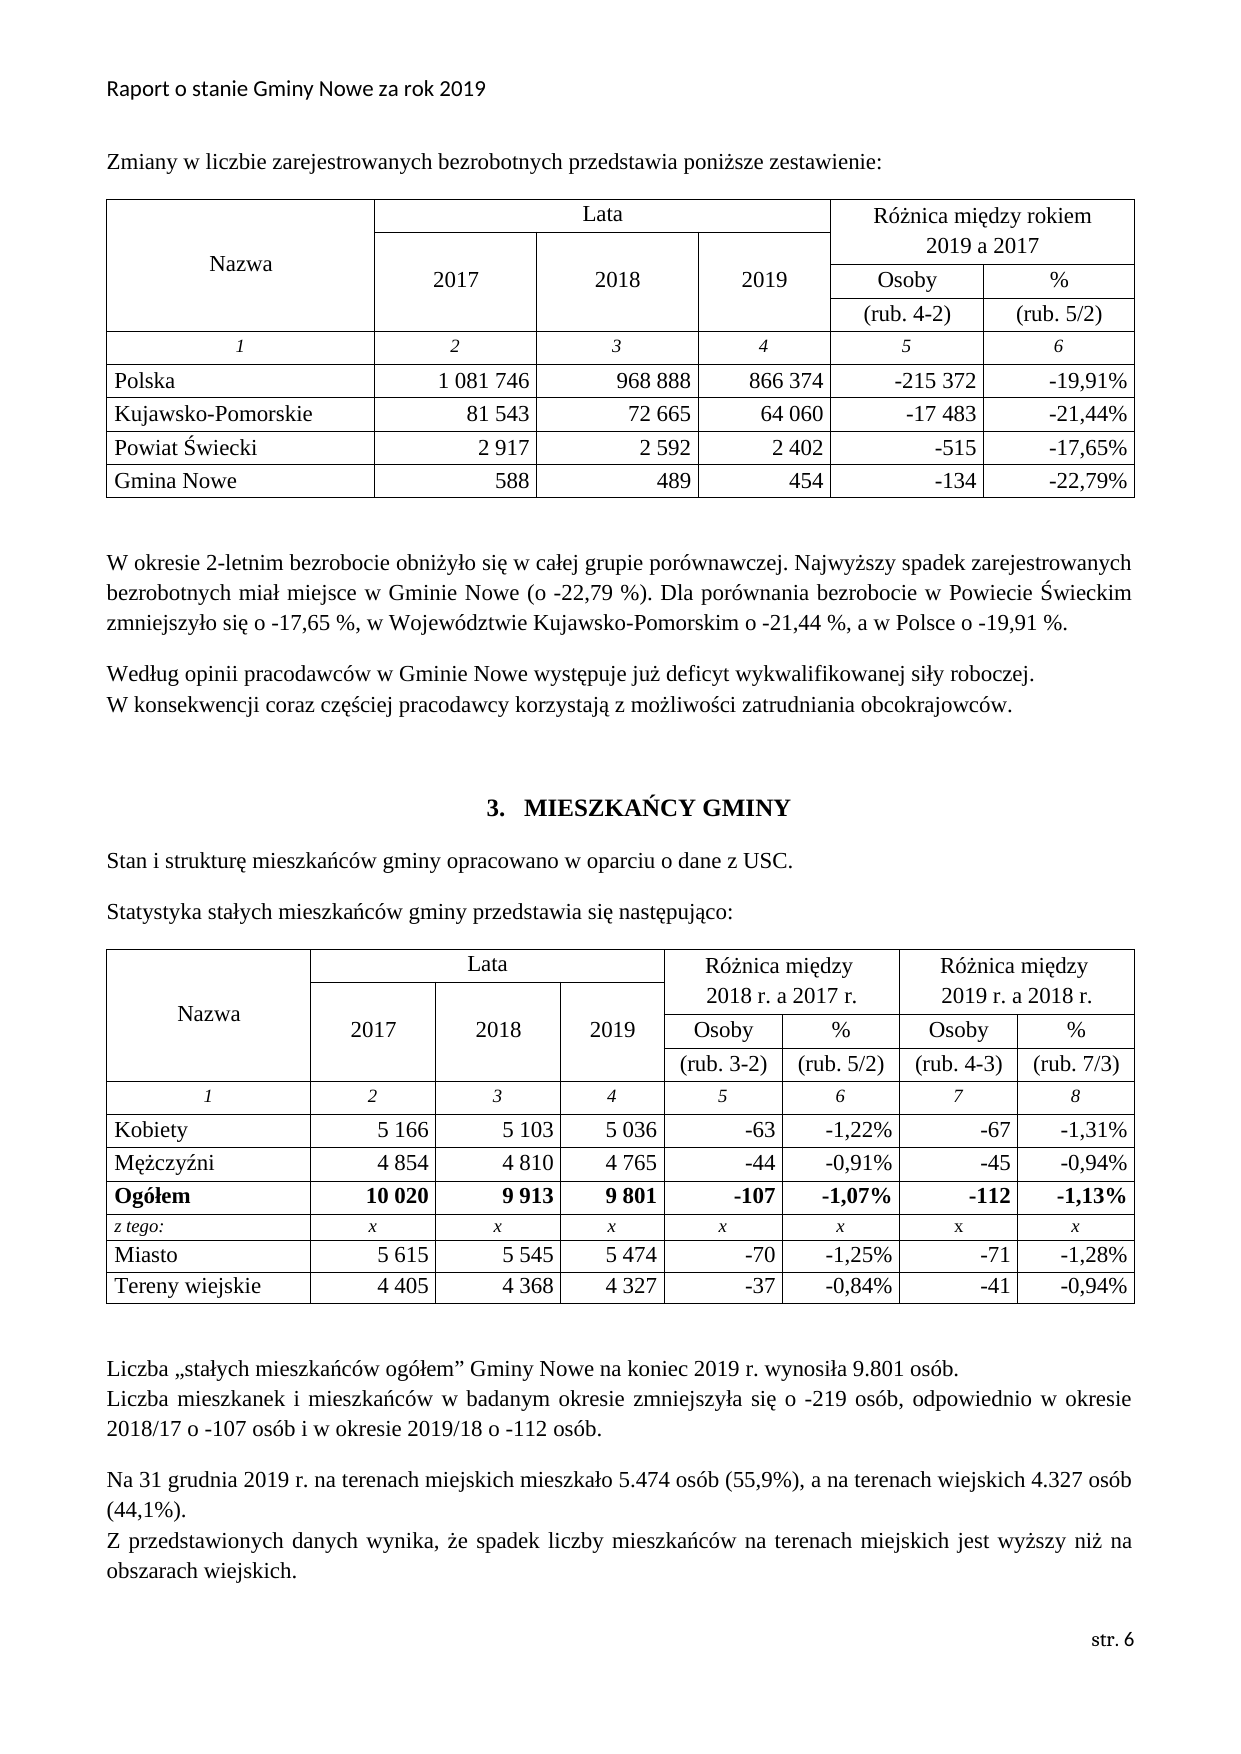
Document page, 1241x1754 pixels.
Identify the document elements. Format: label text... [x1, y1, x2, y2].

table_cell x [900, 1215, 1017, 1240]
table_cell -515 [831, 432, 983, 464]
table_cell (rub. 5/2) [984, 299, 1134, 331]
table_cell x [783, 1215, 899, 1240]
table_cell -107 [665, 1182, 782, 1214]
table_cell 2019 [699, 233, 830, 331]
table_header Lata [375, 200, 830, 232]
table_cell Osoby [831, 265, 983, 298]
table_cell 5 [831, 332, 983, 364]
text Na 31 grudnia 2019 r. na terenach miejskich mieszkało 5.474 osób (55,9%), a na terenach wiejskich 4.327 osób (44,1%). [106, 1466, 1134, 1523]
table_cell 5 545 [436, 1241, 560, 1272]
table_cell -45 [900, 1148, 1017, 1181]
table_cell 5 036 [561, 1115, 664, 1147]
table_cell 4 [699, 332, 830, 364]
table_cell 588 [375, 465, 536, 497]
table_cell x [436, 1215, 560, 1240]
table_cell 4 368 [436, 1273, 560, 1303]
table_cell 2 [311, 1082, 435, 1114]
table_cell 4 765 [561, 1148, 664, 1181]
table_cell Kobiety [107, 1115, 310, 1147]
text Zmiany w liczbie zarejestrowanych bezrobotnych przedstawia poniższe zestawienie: [106, 148, 1134, 174]
text Statystyka stałych mieszkańców gminy przedstawia się następująco: [106, 898, 1134, 924]
table_cell -37 [665, 1273, 782, 1303]
table_cell -1,25% [783, 1241, 899, 1272]
table_cell Miasto [107, 1241, 310, 1272]
table_cell 81 543 [375, 398, 536, 431]
table_cell -21,44% [984, 398, 1134, 431]
table_cell x [665, 1215, 782, 1240]
table_cell 3 [537, 332, 698, 364]
table_cell -0,91% [783, 1148, 899, 1181]
table_cell -112 [900, 1182, 1017, 1214]
table_cell 5 474 [561, 1241, 664, 1272]
table_cell (rub. 5/2) [783, 1049, 899, 1081]
table_cell % [984, 265, 1134, 298]
table_cell Powiat Świecki [107, 432, 374, 464]
table_cell 2 592 [537, 432, 698, 464]
table_cell 5 [665, 1082, 782, 1114]
table_cell (rub. 4-2) [831, 299, 983, 331]
table_cell 2018 [537, 233, 698, 331]
table_cell 6 [984, 332, 1134, 364]
table_cell % [1018, 1015, 1134, 1048]
table_cell 5 615 [311, 1241, 435, 1272]
table_cell -215 372 [831, 365, 983, 397]
table_cell (rub. 3-2) [665, 1049, 782, 1081]
table_cell 64 060 [699, 398, 830, 431]
table_cell 5 166 [311, 1115, 435, 1147]
table_header Nazwa [107, 200, 374, 331]
table_cell x [1018, 1215, 1134, 1240]
table_cell -0,94% [1018, 1273, 1134, 1303]
table_cell 1 [107, 1082, 310, 1114]
table_cell 4 854 [311, 1148, 435, 1181]
text Liczba mieszkanek i mieszkańców w badanym okresie zmniejszyła się o -219 osób, odpowiednio w okresie 2018/17 o -107 osób i w okresie 2019/18 o -112 osób. [106, 1385, 1134, 1442]
table_cell Mężczyźni [107, 1148, 310, 1181]
table_cell -1,07% [783, 1182, 899, 1214]
table_cell 9 913 [436, 1182, 560, 1214]
table_cell -17 483 [831, 398, 983, 431]
table_cell (rub. 7/3) [1018, 1049, 1134, 1081]
table_cell x [561, 1215, 664, 1240]
table_cell Gmina Nowe [107, 465, 374, 497]
table_cell 4 327 [561, 1273, 664, 1303]
table_cell 9 801 [561, 1182, 664, 1214]
table_cell -70 [665, 1241, 782, 1272]
table_header Różnica między 2019 r. a 2018 r. [900, 950, 1134, 1014]
table_cell -134 [831, 465, 983, 497]
table_cell -1,28% [1018, 1241, 1134, 1272]
table_cell 454 [699, 465, 830, 497]
text Według opinii pracodawców w Gminie Nowe występuje już deficyt wykwalifikowanej siły roboczej. [106, 661, 1134, 687]
table_cell 1 081 746 [375, 365, 536, 397]
text Liczba „stałych mieszkańców ogółem” Gminy Nowe na koniec 2019 r. wynosiła 9.801 osób. [106, 1355, 1134, 1381]
table_cell 2019 [561, 983, 664, 1081]
table_cell x [311, 1215, 435, 1240]
table_cell -0,94% [1018, 1148, 1134, 1181]
table_cell -0,84% [783, 1273, 899, 1303]
list MIESZKAŃCY GMINY [144, 793, 1134, 822]
table_cell -1,22% [783, 1115, 899, 1147]
table_header Różnica między rokiem 2019 a 2017 [831, 200, 1134, 264]
table_cell 5 103 [436, 1115, 560, 1147]
text W konsekwencji coraz częściej pracodawcy korzystają z możliwości zatrudniania obcokrajowców. [106, 691, 1134, 717]
table_cell 2 [375, 332, 536, 364]
table_cell 968 888 [537, 365, 698, 397]
table_cell 4 [561, 1082, 664, 1114]
text Stan i strukturę mieszkańców gminy opracowano w oparciu o dane z USC. [106, 847, 1134, 873]
table_cell -63 [665, 1115, 782, 1147]
table_cell 72 665 [537, 398, 698, 431]
table_cell -44 [665, 1148, 782, 1181]
table_cell 2018 [436, 983, 560, 1081]
table_cell z tego: [107, 1215, 310, 1240]
table_cell 2 402 [699, 432, 830, 464]
table_cell % [783, 1015, 899, 1048]
table_cell -1,31% [1018, 1115, 1134, 1147]
table_cell -1,13% [1018, 1182, 1134, 1214]
table_header Różnica między 2018 r. a 2017 r. [665, 950, 899, 1014]
text W okresie 2-letnim bezrobocie obniżyło się w całej grupie porównawczej. Najwyższy spadek zarejestrowanych bezrobotnych miał miejsce w Gminie Nowe (o -22,79 %). Dla porównania bezrobocie w Powiecie Świeckim zmniejszyło się o -17,65 %, w Województwie Kujawsko-Pomorskim o -21,44 %, a w Polsce o -19,91 %. [106, 549, 1134, 636]
table_cell -71 [900, 1241, 1017, 1272]
table_header Nazwa [107, 950, 310, 1081]
table_cell 1 [107, 332, 374, 364]
table_cell 3 [436, 1082, 560, 1114]
table_cell -19,91% [984, 365, 1134, 397]
table_cell 2 917 [375, 432, 536, 464]
table_cell (rub. 4-3) [900, 1049, 1017, 1081]
table_cell Osoby [665, 1015, 782, 1048]
table_cell 4 405 [311, 1273, 435, 1303]
table_cell 489 [537, 465, 698, 497]
table_cell -22,79% [984, 465, 1134, 497]
table_cell -67 [900, 1115, 1017, 1147]
table_cell Osoby [900, 1015, 1017, 1048]
table_header Lata [311, 950, 664, 982]
table_cell -17,65% [984, 432, 1134, 464]
table_cell 6 [783, 1082, 899, 1114]
table_cell 8 [1018, 1082, 1134, 1114]
table_cell 7 [900, 1082, 1017, 1114]
table_cell 2017 [375, 233, 536, 331]
table_cell Kujawsko-Pomorskie [107, 398, 374, 431]
table_cell 4 810 [436, 1148, 560, 1181]
table_cell -41 [900, 1273, 1017, 1303]
table_cell 866 374 [699, 365, 830, 397]
table_cell Tereny wiejskie [107, 1273, 310, 1303]
table_cell Polska [107, 365, 374, 397]
table_cell 10 020 [311, 1182, 435, 1214]
text Z przedstawionych danych wynika, że spadek liczby mieszkańców na terenach miejskich jest wyższy niż na obszarach wiejskich. [106, 1527, 1134, 1583]
table_cell 2017 [311, 983, 435, 1081]
table_cell Ogółem [107, 1182, 310, 1214]
